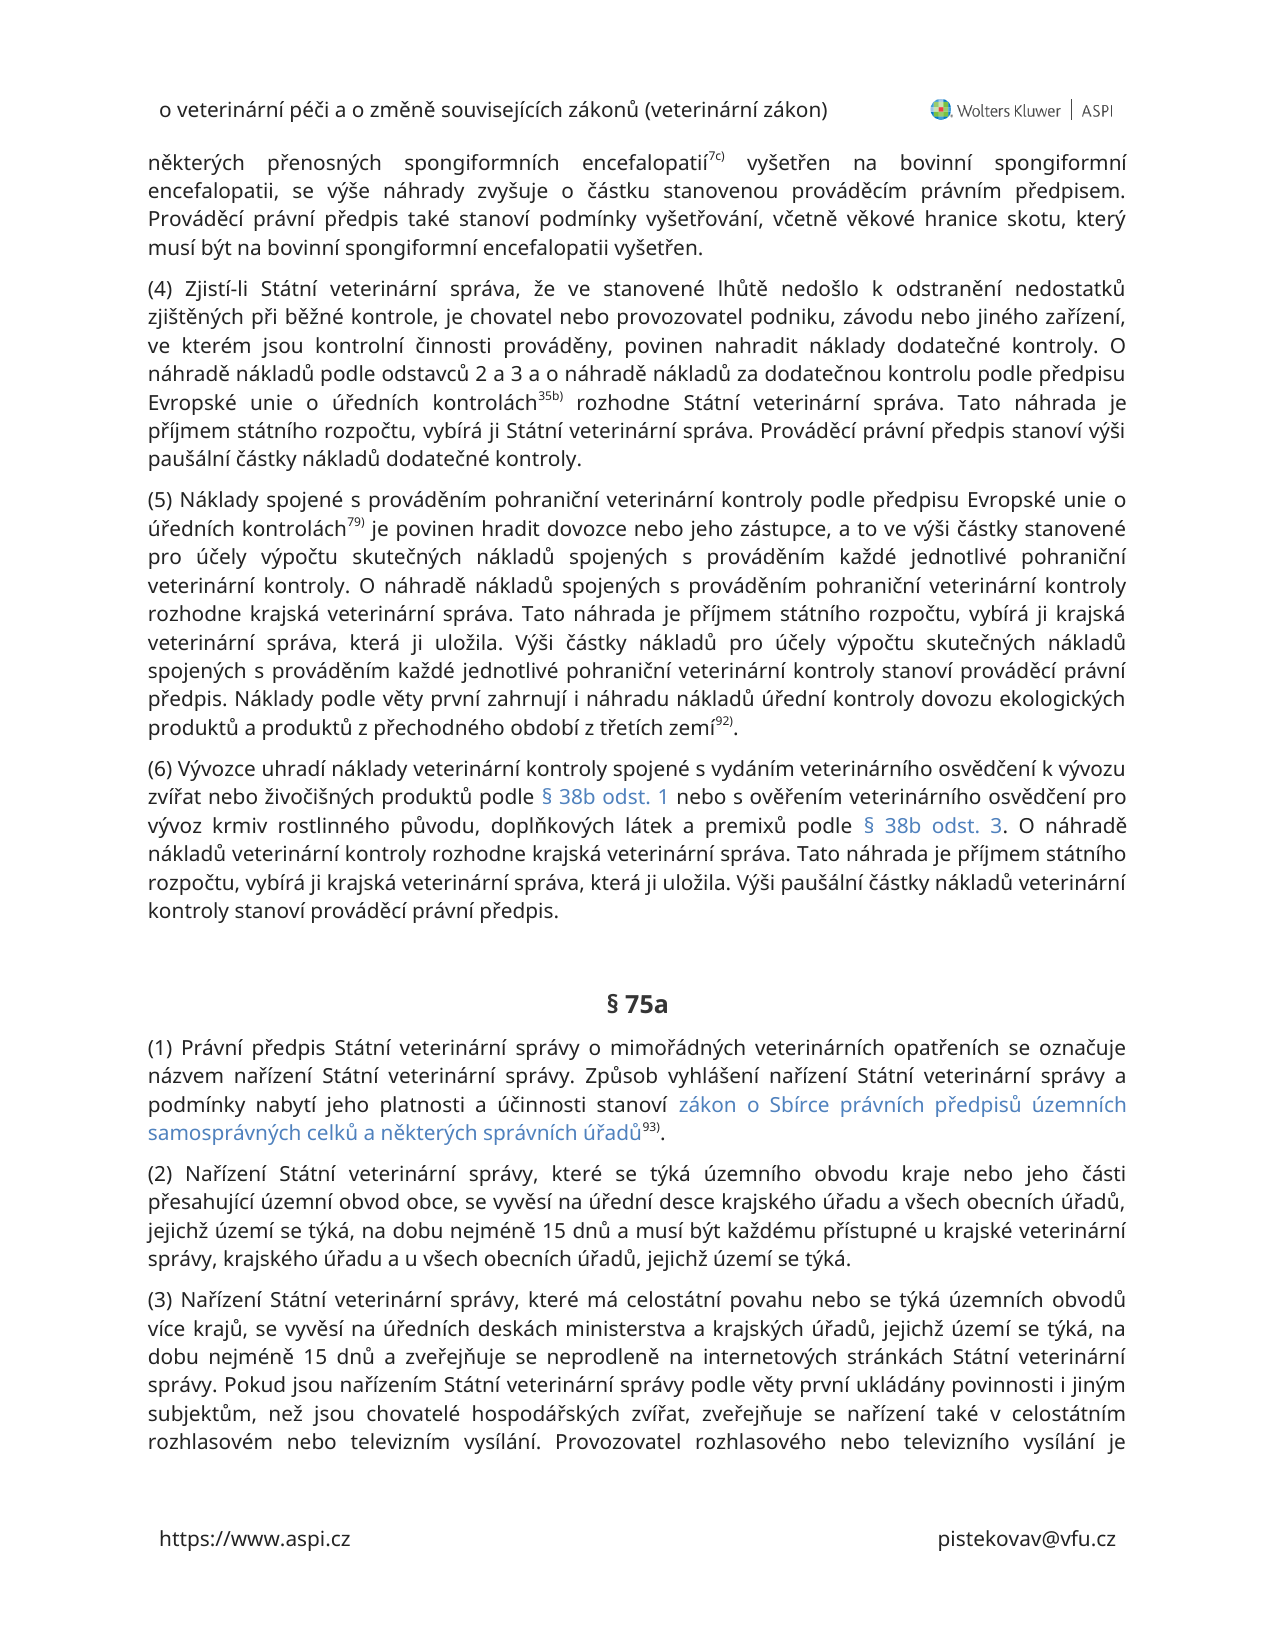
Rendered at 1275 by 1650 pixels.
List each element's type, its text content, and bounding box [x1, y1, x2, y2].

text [148, 1285, 1127, 1456]
picture [927, 94, 1119, 124]
text (4) Zjistí-li Státní veterinární správa, že ve stanovené lhůtě nedošlo k odstranění nedostatků zjištěných při běžné kontrole, je chovatel nebo provozovatel podniku, závodu nebo jiného zařízení, ve kterém jsou kontrolní činnosti prováděny, povinen nahradit náklady dodatečné kontroly. O náhradě nákladů podle odstavců 2 a 3 a o náhradě nákladů za dodatečnou kontrolu podle předpisu Evropské unie o úředních kontrolách35b) rozhodne Státní veterinární správa. Tato náhrada je příjmem státního rozpočtu, vybírá ji Státní veterinární správa. Prováděcí právní předpis stanoví výši paušální částky nákladů dodatečné kontroly. [148, 274, 1127, 473]
text § 75a [148, 986, 1127, 1020]
text (6) Vývozce uhradí náklady veterinární kontroly spojené s vydáním veterinárního osvědčení k vývozu zvířat nebo živočišných produktů podle § 38b odst. 1 nebo s ověřením veterinárního osvědčení pro vývoz krmiv rostlinného původu, doplňkových látek a premixů podle § 38b odst. 3. O náhradě nákladů veterinární kontroly rozhodne krajská veterinární správa. Tato náhrada je příjmem státního rozpočtu, vybírá ji krajská veterinární správa, která ji uložila. Výši paušální částky nákladů veterinární kontroly stanoví prováděcí právní předpis. [148, 754, 1127, 924]
text (2) Nařízení Státní veterinární správy, které se týká územního obvodu kraje nebo jeho části přesahující územní obvod obce, se vyvěsí na úřední desce krajského úřadu a všech obecních úřadů, jejichž území se týká, na dobu nejméně 15 dnů a musí být každému přístupné u krajské veterinární správy, krajského úřadu a u všech obecních úřadů, jejichž území se týká. [148, 1159, 1127, 1273]
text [148, 148, 1127, 261]
text (5) Náklady spojené s prováděním pohraniční veterinární kontroly podle předpisu Evropské unie o úředních kontrolách79) je povinen hradit dovozce nebo jeho zástupce, a to ve výši částky stanovené pro účely výpočtu skutečných nákladů spojených s prováděním každé jednotlivé pohraniční veterinární kontroly. O náhradě nákladů spojených s prováděním pohraniční veterinární kontroly rozhodne krajská veterinární správa. Tato náhrada je příjmem státního rozpočtu, vybírá ji krajská veterinární správa, která ji uložila. Výši částky nákladů pro účely výpočtu skutečných nákladů spojených s prováděním každé jednotlivé pohraniční veterinární kontroly stanoví prováděcí právní předpis. Náklady podle věty první zahrnují i náhradu nákladů úřední kontroly dovozu ekologických produktů a produktů z přechodného období z třetích zemí92). [148, 485, 1127, 741]
text (1) Právní předpis Státní veterinární správy o mimořádných veterinárních opatřeních se označuje názvem nařízení Státní veterinární správy. Způsob vyhlášení nařízení Státní veterinární správy a podmínky nabytí jeho platnosti a účinnosti stanoví zákon o Sbírce právních předpisů územních samosprávných celků a některých správních úřadů93). [148, 1033, 1127, 1147]
